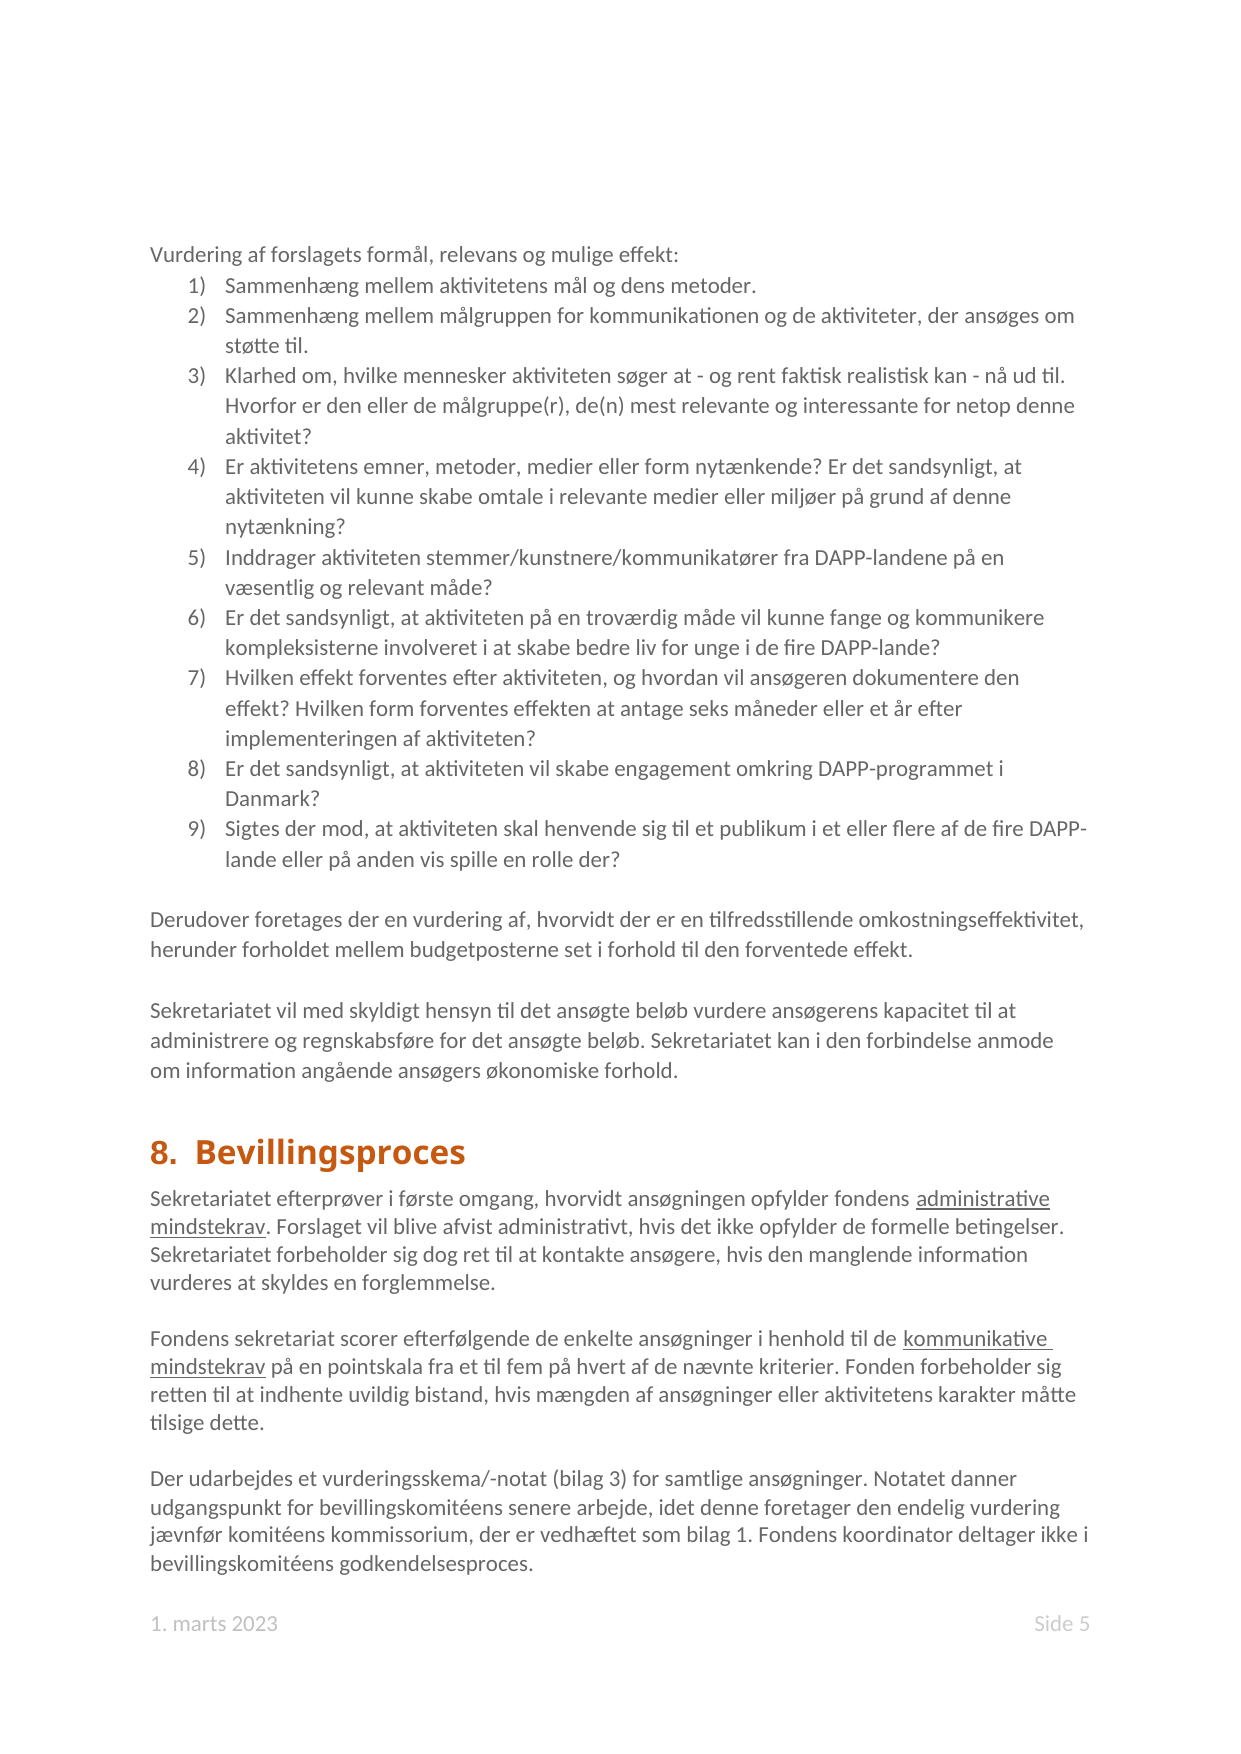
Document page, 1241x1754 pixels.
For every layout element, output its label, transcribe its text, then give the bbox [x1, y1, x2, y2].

list Er det sandsynligt, at aktiviteten på en troværdig måde vil kunne fange og kommunikere kompleksisterne involveret i at skabe bedre liv for unge i de fire DAPP-lande? [187, 603, 1090, 661]
text Vurdering af forslagets formål, relevans og mulige effekt: [150, 241, 1090, 269]
list Inddrager aktiviteten stemmer/kunstnere/kommunikatører fra DAPP-landene på en væsentlig og relevant måde? [187, 543, 1090, 601]
text Sekretariatet vil med skyldigt hensyn til det ansøgte beløb vurdere ansøgerens kapacitet til at administrere og regnskabsføre for det ansøgte beløb. Sekretariatet kan i den forbindelse anmode om information angående ansøgers økonomiske forhold. [150, 996, 1090, 1084]
list Klarhed om, hvilke mennesker aktiviteten søger at - og rent faktisk realistisk kan - nå ud til. Hvorfor er den eller de målgruppe(r), de(n) mest relevante og interessante for netop denne aktivitet? [187, 361, 1090, 450]
text Sekretariatet efterprøver i første omgang, hvorvidt ansøgningen opfylder fondens administrative mindstekrav. Forslaget vil blive afvist administrativt, hvis det ikke opfylder de formelle betingelser. Sekretariatet forbeholder sig dog ret til at kontakte ansøgere, hvis den manglende information vurderes at skyldes en forglemmelse. [150, 1184, 1090, 1296]
list Er aktivitetens emner, metoder, medier eller form nytænkende? Er det sandsynligt, at aktiviteten vil kunne skabe omtale i relevante medier eller miljøer på grund af denne nytænkning? [187, 452, 1090, 541]
list Er det sandsynligt, at aktiviteten vil skabe engagement omkring DAPP-programmet i Danmark? [187, 754, 1090, 812]
list Sammenhæng mellem aktivitetens mål og dens metoder. [187, 271, 1090, 299]
text Der udarbejdes et vurderingsskema/-notat (bilag 3) for samtlige ansøgninger. Notatet danner udgangspunkt for bevillingskomitéens senere arbejde, idet denne foretager den endelig vurdering jævnfør komitéens kommissorium, der er vedhæftet som bilag 1. Fondens koordinator deltager ikke i bevillingskomitéens godkendelsesproces. [150, 1464, 1090, 1577]
list Sammenhæng mellem målgruppen for kommunikationen og de aktiviteter, der ansøges om støtte til. [187, 301, 1090, 359]
subtitle Bevillingsproces [150, 1129, 1090, 1174]
list Sigtes der mod, at aktiviteten skal henvende sig til et publikum i et eller flere af de fire DAPP-lande eller på anden vis spille en rolle der? [187, 814, 1090, 873]
text Fondens sekretariat scorer efterfølgende de enkelte ansøgninger i henhold til de kommunikative mindstekrav på en pointskala fra et til fem på hvert af de nævnte kriterier. Fonden forbeholder sig retten til at indhente uvildig bistand, hvis mængden af ansøgninger eller aktivitetens karakter måtte tilsige dette. [150, 1324, 1090, 1437]
list Hvilken effekt forventes efter aktiviteten, og hvordan vil ansøgeren dokumentere den effekt? Hvilken form forventes effekten at antage seks måneder eller et år efter implementeringen af aktiviteten? [187, 663, 1090, 752]
text Derudover foretages der en vurdering af, hvorvidt der er en tilfredsstillende omkostningseffektivitet, herunder forholdet mellem budgetposterne set i forhold til den forventede effekt. [150, 905, 1090, 963]
